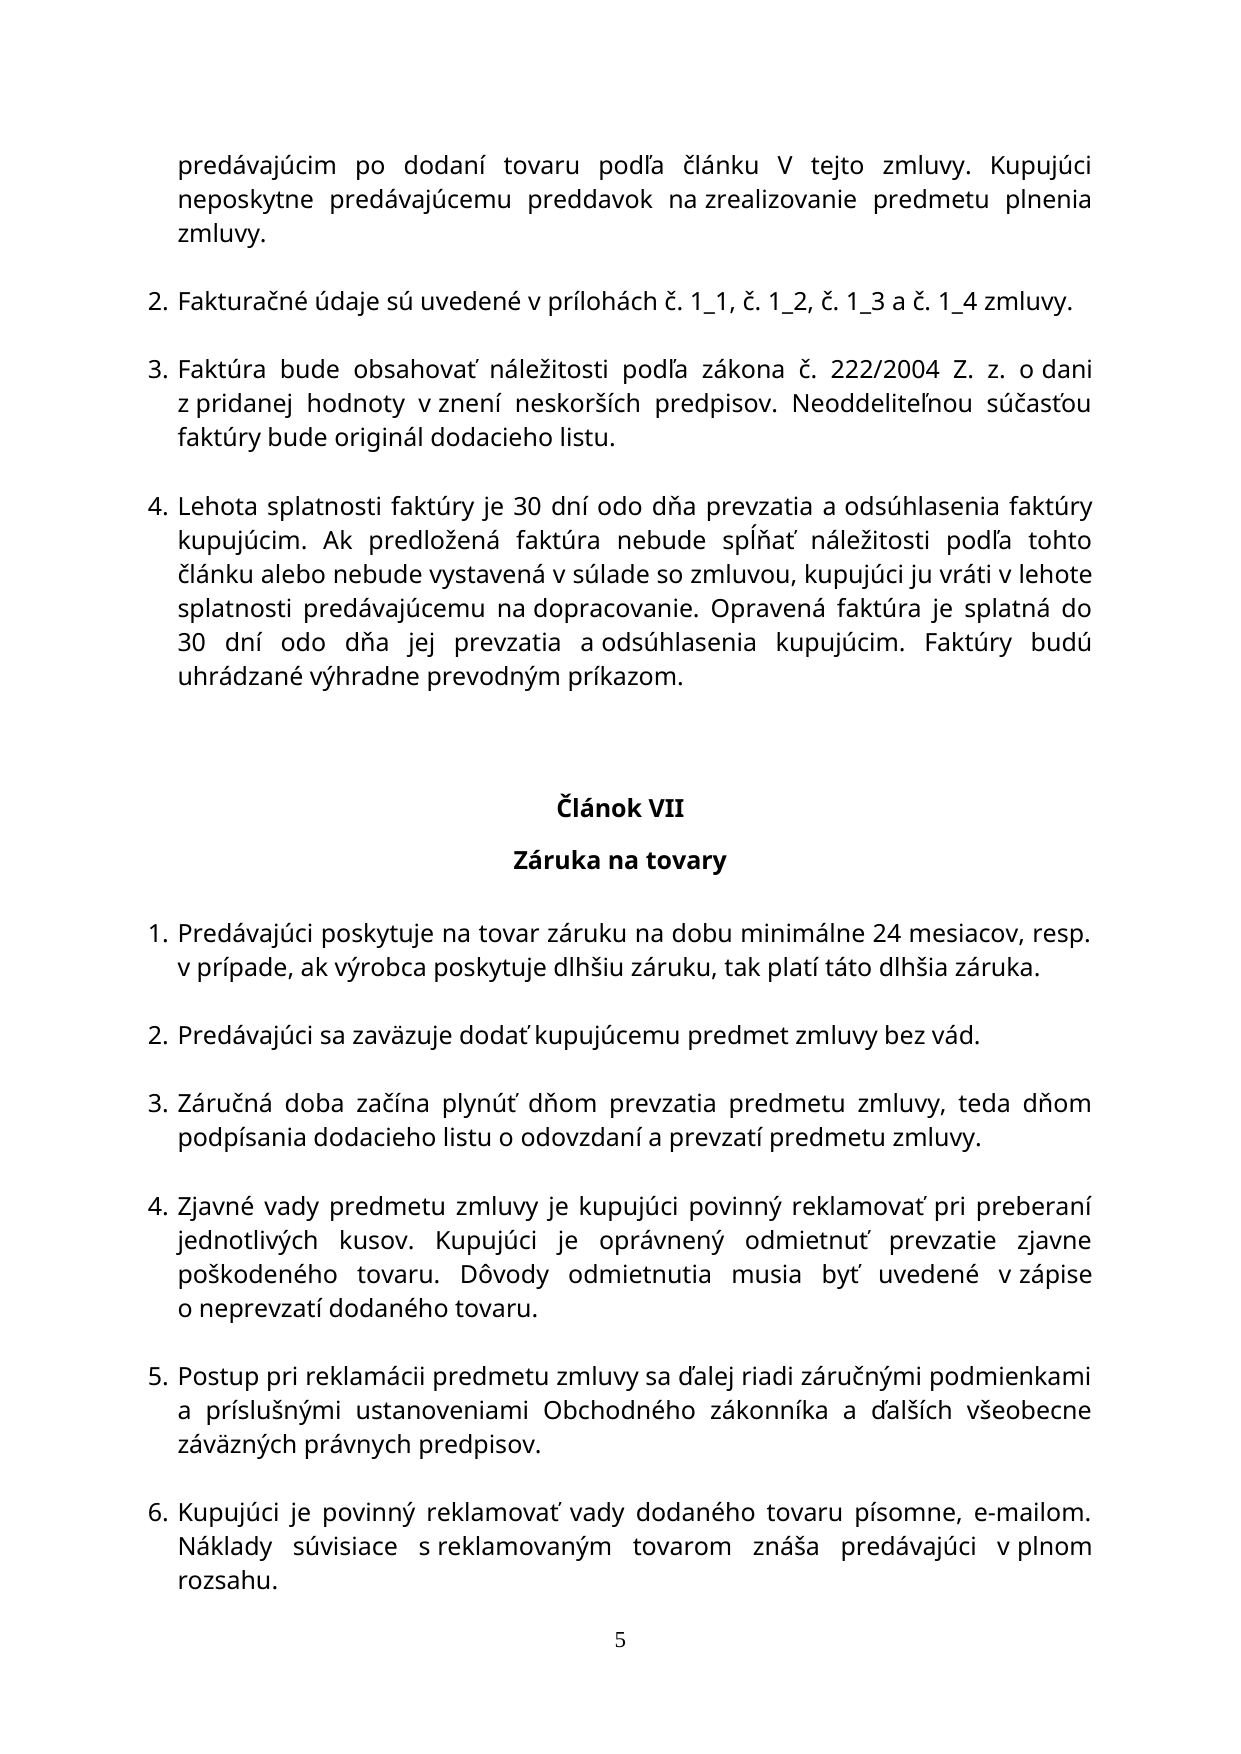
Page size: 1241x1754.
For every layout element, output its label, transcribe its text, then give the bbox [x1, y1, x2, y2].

list Faktúra bude obsahovať náležitosti podľa zákona č. 222/2004 Z. z. o dani z pridanej hodnoty v znení neskorších predpisov. Neoddeliteľnou súčasťou faktúry bude originál dodacieho listu. [148, 352, 1093, 454]
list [148, 148, 1093, 250]
list Postup pri reklamácii predmetu zmluvy sa ďalej riadi záručnými podmienkami a príslušnými ustanoveniami Obchodného zákonníka a ďalších všeobecne záväzných právnych predpisov. [148, 1358, 1093, 1461]
list Predávajúci poskytuje na tovar záruku na dobu minimálne 24 mesiacov, resp. v prípade, ak výrobca poskytuje dlhšiu záruku, tak platí táto dlhšia záruka. [148, 916, 1093, 984]
subtitle Článok VII [148, 791, 1093, 825]
list Fakturačné údaje sú uvedené v prílohách č. 1_1, č. 1_2, č. 1_3 a č. 1_4 zmluvy. [148, 284, 1093, 318]
list Kupujúci je povinný reklamovať vady dodaného tovaru písomne, e-mailom. Náklady súvisiace s reklamovaným tovarom znáša predávajúci v plnom rozsahu. [148, 1495, 1093, 1597]
list Záručná doba začína plynúť dňom prevzatia predmetu zmluvy, teda dňom podpísania dodacieho listu o odovzdaní a prevzatí predmetu zmluvy. [148, 1086, 1093, 1154]
list Predávajúci sa zaväzuje dodať kupujúcemu predmet zmluvy bez vád. [148, 1018, 1093, 1052]
list Lehota splatnosti faktúry je 30 dní odo dňa prevzatia a odsúhlasenia faktúry kupujúcim. Ak predložená faktúra nebude spĺňať náležitosti podľa tohto článku alebo nebude vystavená v súlade so zmluvou, kupujúci ju vráti v lehote splatnosti predávajúcemu na dopracovanie. Opravená faktúra je splatná do 30 dní odo dňa jej prevzatia a odsúhlasenia kupujúcim. Faktúry budú uhrádzané výhradne prevodným príkazom. [148, 488, 1093, 693]
list Zjavné vady predmetu zmluvy je kupujúci povinný reklamovať pri preberaní jednotlivých kusov. Kupujúci je oprávnený odmietnuť prevzatie zjavne poškodeného tovaru. Dôvody odmietnutia musia byť uvedené v zápise o neprevzatí dodaného tovaru. [148, 1188, 1093, 1324]
subtitle Záruka na tovary [148, 842, 1093, 877]
